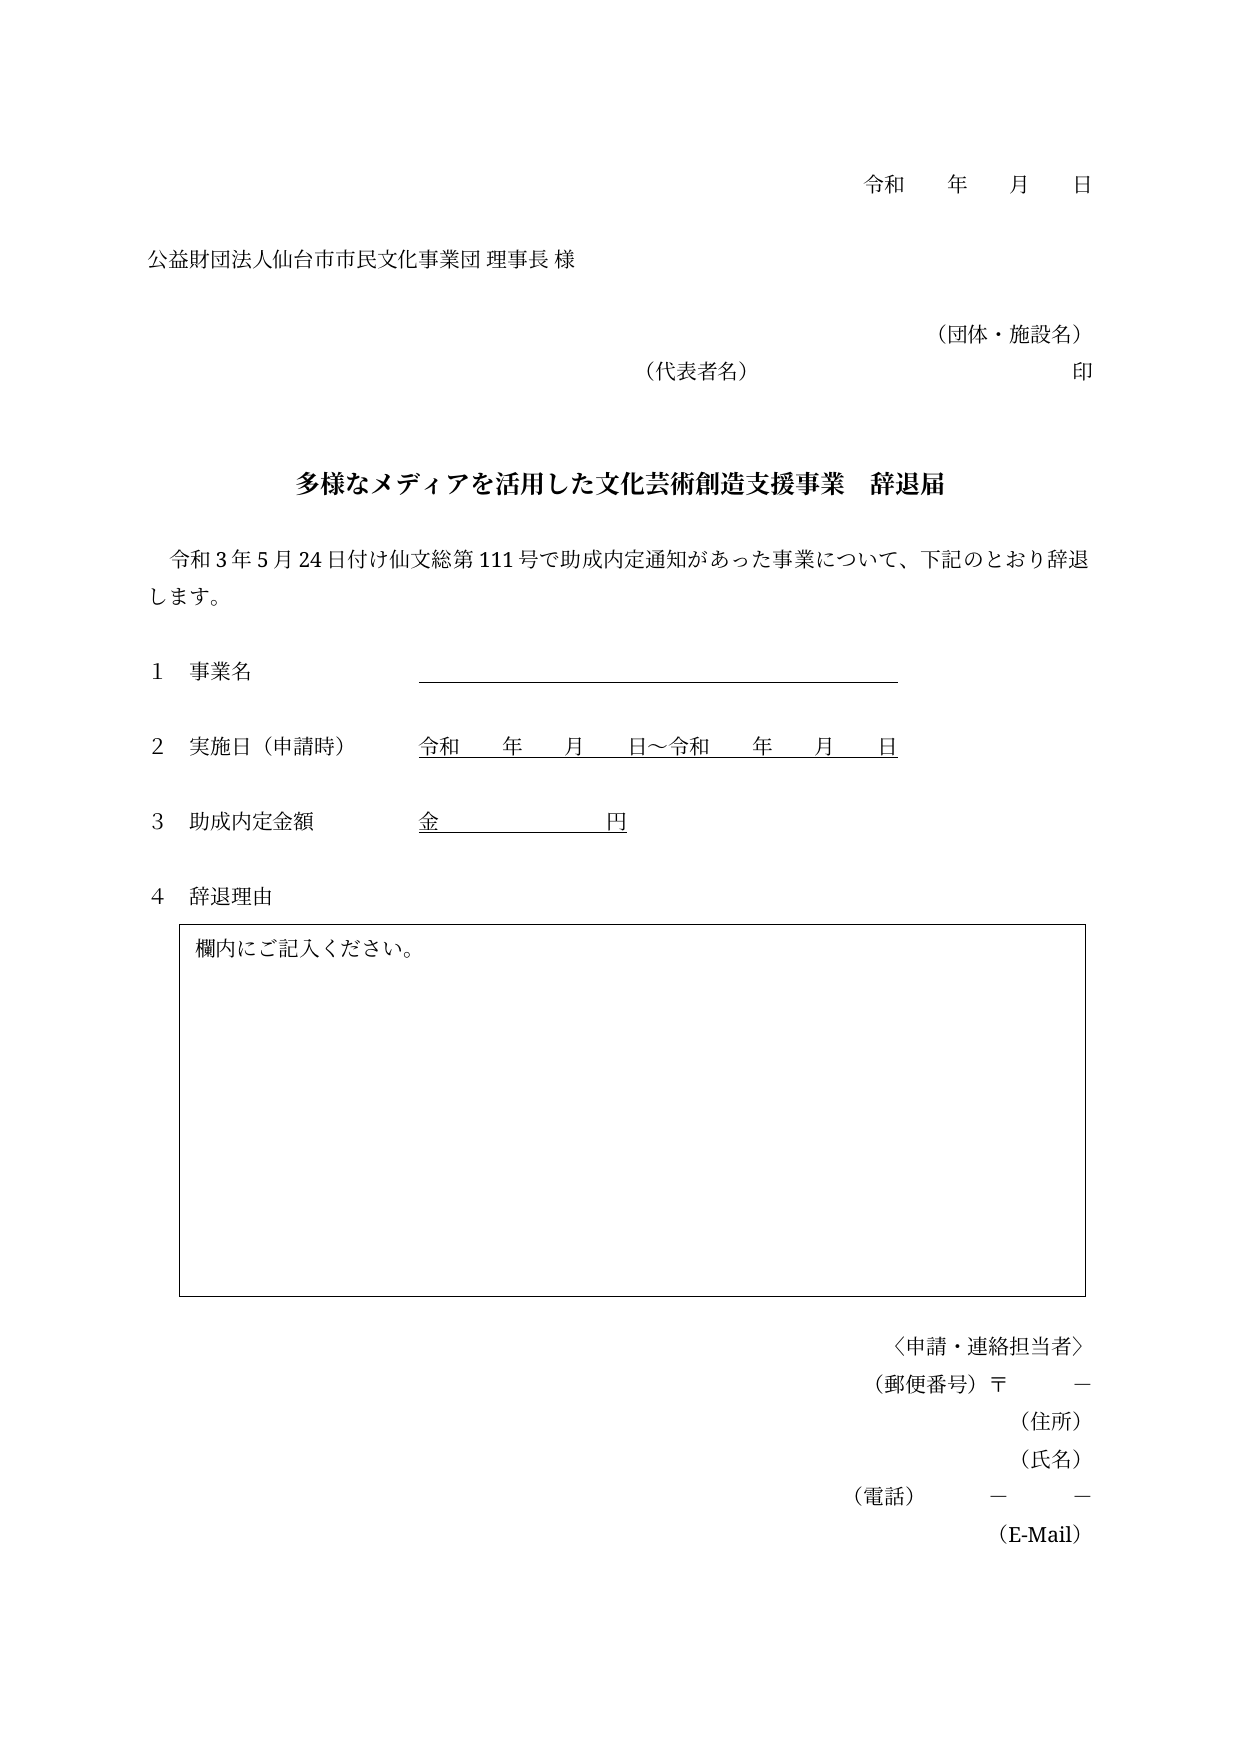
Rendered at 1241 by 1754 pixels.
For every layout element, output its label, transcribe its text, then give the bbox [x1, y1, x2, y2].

text ４ 辞退理由 [148, 877, 1092, 914]
text （団体・施設名） [148, 314, 1093, 352]
text ３ 助成内定金額 金 円 [148, 802, 1092, 839]
text （代表者名） 印 [148, 352, 1093, 389]
text （E-Mail） [148, 1514, 1093, 1552]
text （氏名） [148, 1439, 1093, 1477]
text 令和 年 月 日 [148, 164, 1092, 202]
text 令和3年5月24日付け仙文総第111号で助成内定通知があった事業について、下記のとおり辞退します。 [148, 539, 1092, 614]
text （郵便番号）〒 － [148, 1364, 1092, 1402]
text １ 事業名 [148, 652, 1092, 689]
text ２ 実施日（申請時） 令和 年 月 日～令和 年 月 日 [148, 727, 1092, 764]
text （住所） [148, 1402, 1093, 1439]
text 公益財団法人仙台市市民文化事業団 理事長 様 [148, 239, 1092, 277]
text 多様なメディアを活用した文化芸術創造支援事業 辞退届 [148, 464, 1092, 502]
text （電話） － － [148, 1477, 1093, 1514]
text 〈申請・連絡担当者〉 [148, 952, 1092, 1364]
